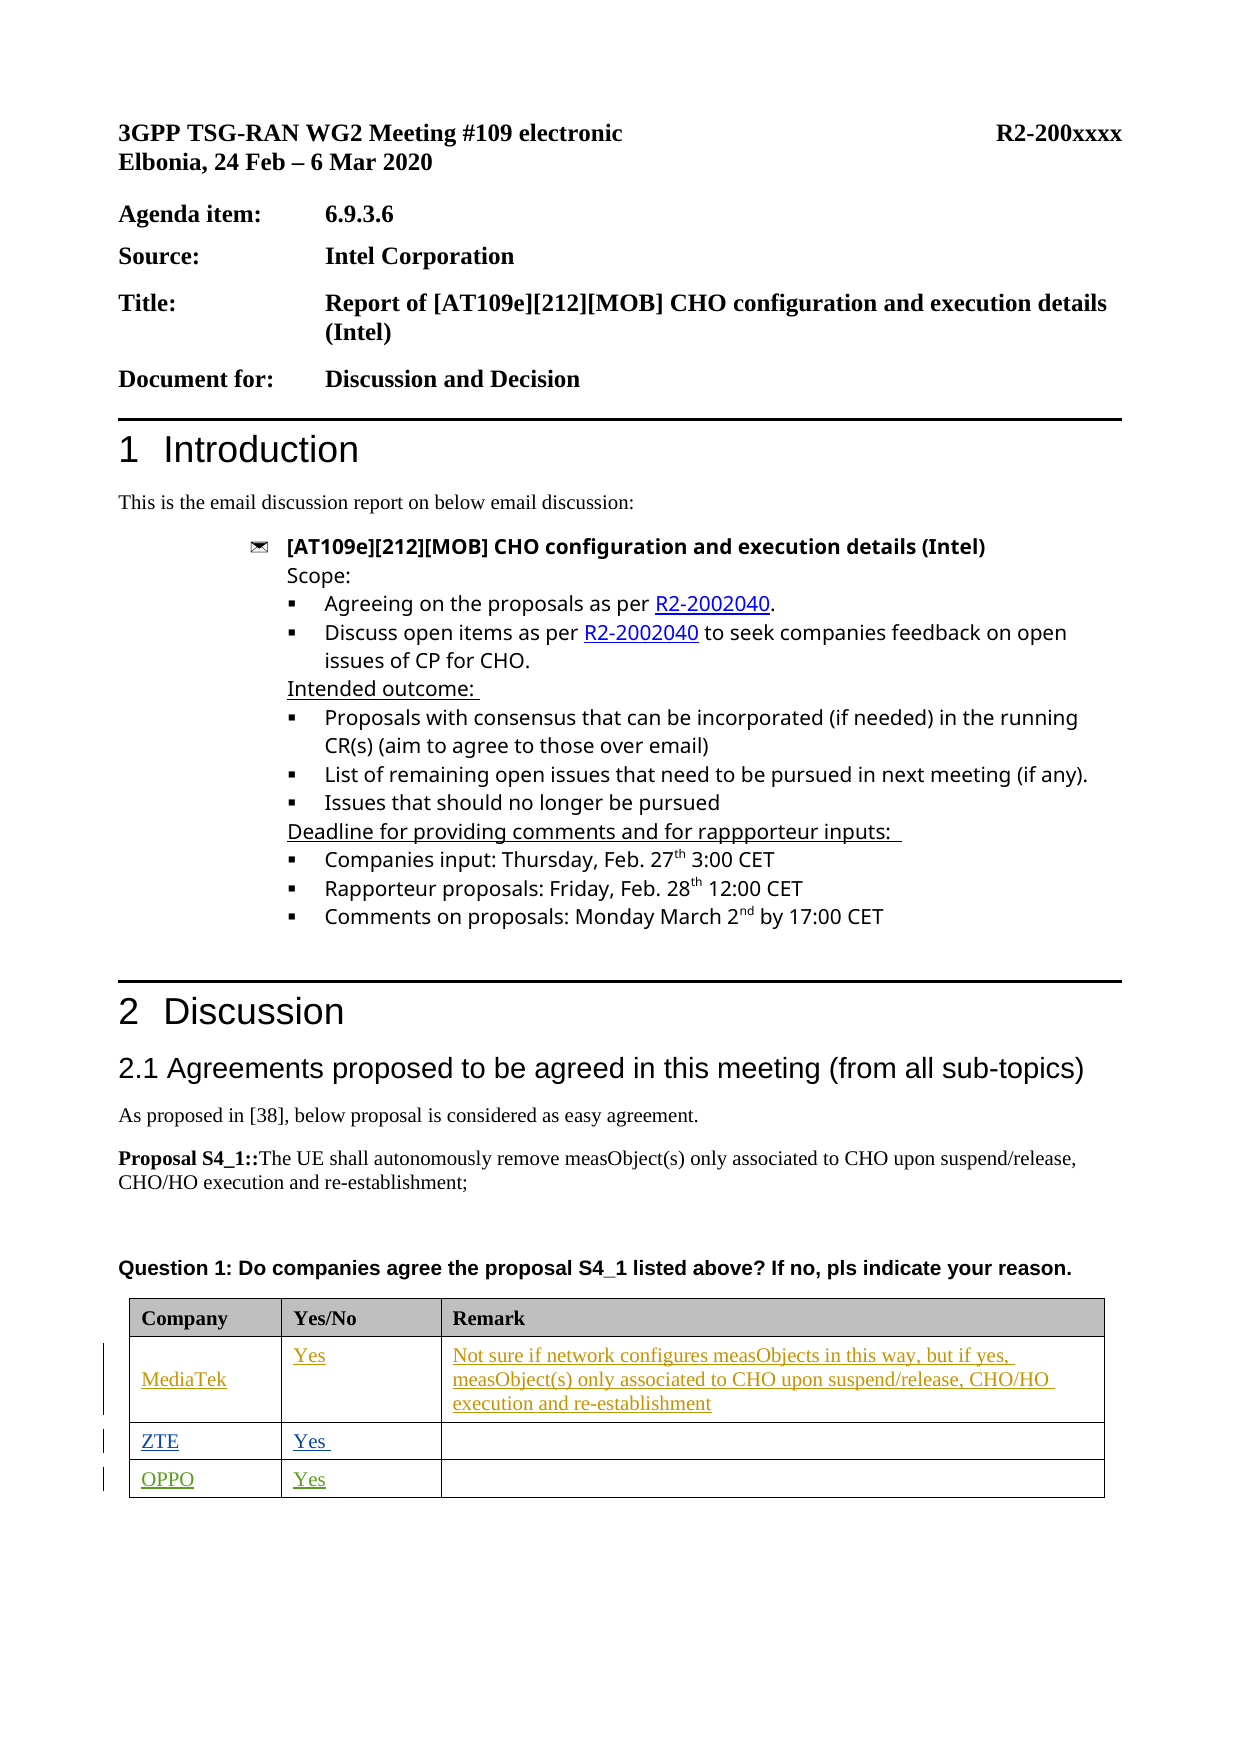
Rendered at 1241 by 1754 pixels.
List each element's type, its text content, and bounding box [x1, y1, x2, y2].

table_header Remark [442, 1299, 1104, 1336]
text Elbonia, 24 Feb – 6 Mar 2020 [118, 147, 1122, 176]
table_cell [442, 1460, 1104, 1497]
list Companies input: Thursday, Feb. 27th 3:00 CET [287, 845, 1122, 874]
text Deadline for providing comments and for rappporteur inputs: [249, 817, 1122, 845]
table_cell [282, 1460, 441, 1497]
subtitle Discussion [118, 983, 1122, 1032]
list Proposals with consensus that can be incorporated (if needed) in the running CR(s) (aim to agree to those over email) [287, 703, 1122, 760]
table_cell [442, 1423, 1104, 1459]
subtitle Introduction [118, 421, 1122, 471]
text As proposed in [38], below proposal is considered as easy agreement. [118, 1103, 1122, 1127]
list Agreeing on the proposals as per R2-2002040. [287, 589, 1122, 618]
table_cell [442, 1337, 1104, 1422]
table_header Yes/No [282, 1299, 441, 1336]
text 3GPP TSG-RAN WG2 Meeting #109 electronic R2-200xxxx [118, 118, 1122, 147]
table_cell [282, 1423, 441, 1459]
table_cell [130, 1423, 281, 1459]
table_cell [130, 1337, 281, 1422]
list Rapporteur proposals: Friday, Feb. 28th 12:00 CET [287, 874, 1122, 902]
table_cell [282, 1337, 441, 1422]
text This is the email discussion report on below email discussion: [118, 489, 1122, 514]
text Agenda item: 6.9.3.6 [118, 199, 1122, 228]
text Scope: [287, 561, 1122, 589]
text Proposal S4_1::The UE shall autonomously remove measObject(s) only associated to CHO upon suspend/release, CHO/HO execution and re-establishment; [118, 1146, 1122, 1194]
table_cell [130, 1460, 281, 1497]
subtitle 2.1 Agreements proposed to be agreed in this meeting (from all sub-topics) [118, 1051, 1122, 1084]
table_header Company [130, 1299, 281, 1336]
list Issues that should no longer be pursued [287, 788, 1122, 817]
text Title: Report of [AT109e][212][MOB] CHO configuration and execution details (Intel) [118, 288, 1122, 346]
list Discuss open items as per R2-2002040 to seek companies feedback on open issues of CP for CHO. [287, 618, 1122, 674]
text Intended outcome: [249, 674, 1122, 703]
list Comments on proposals: Monday March 2nd by 17:00 CET [287, 902, 1122, 931]
text Source: Intel Corporation [118, 241, 1122, 269]
list [AT109e][212][MOB] CHO configuration and execution details (Intel) [249, 532, 1122, 561]
text Document for: Discussion and Decision [118, 364, 1122, 393]
text Question 1: Do companies agree the proposal S4_1 listed above? If no, pls indicate your reason. [118, 1256, 1122, 1279]
list List of remaining open issues that need to be pursued in next meeting (if any). [287, 760, 1122, 788]
